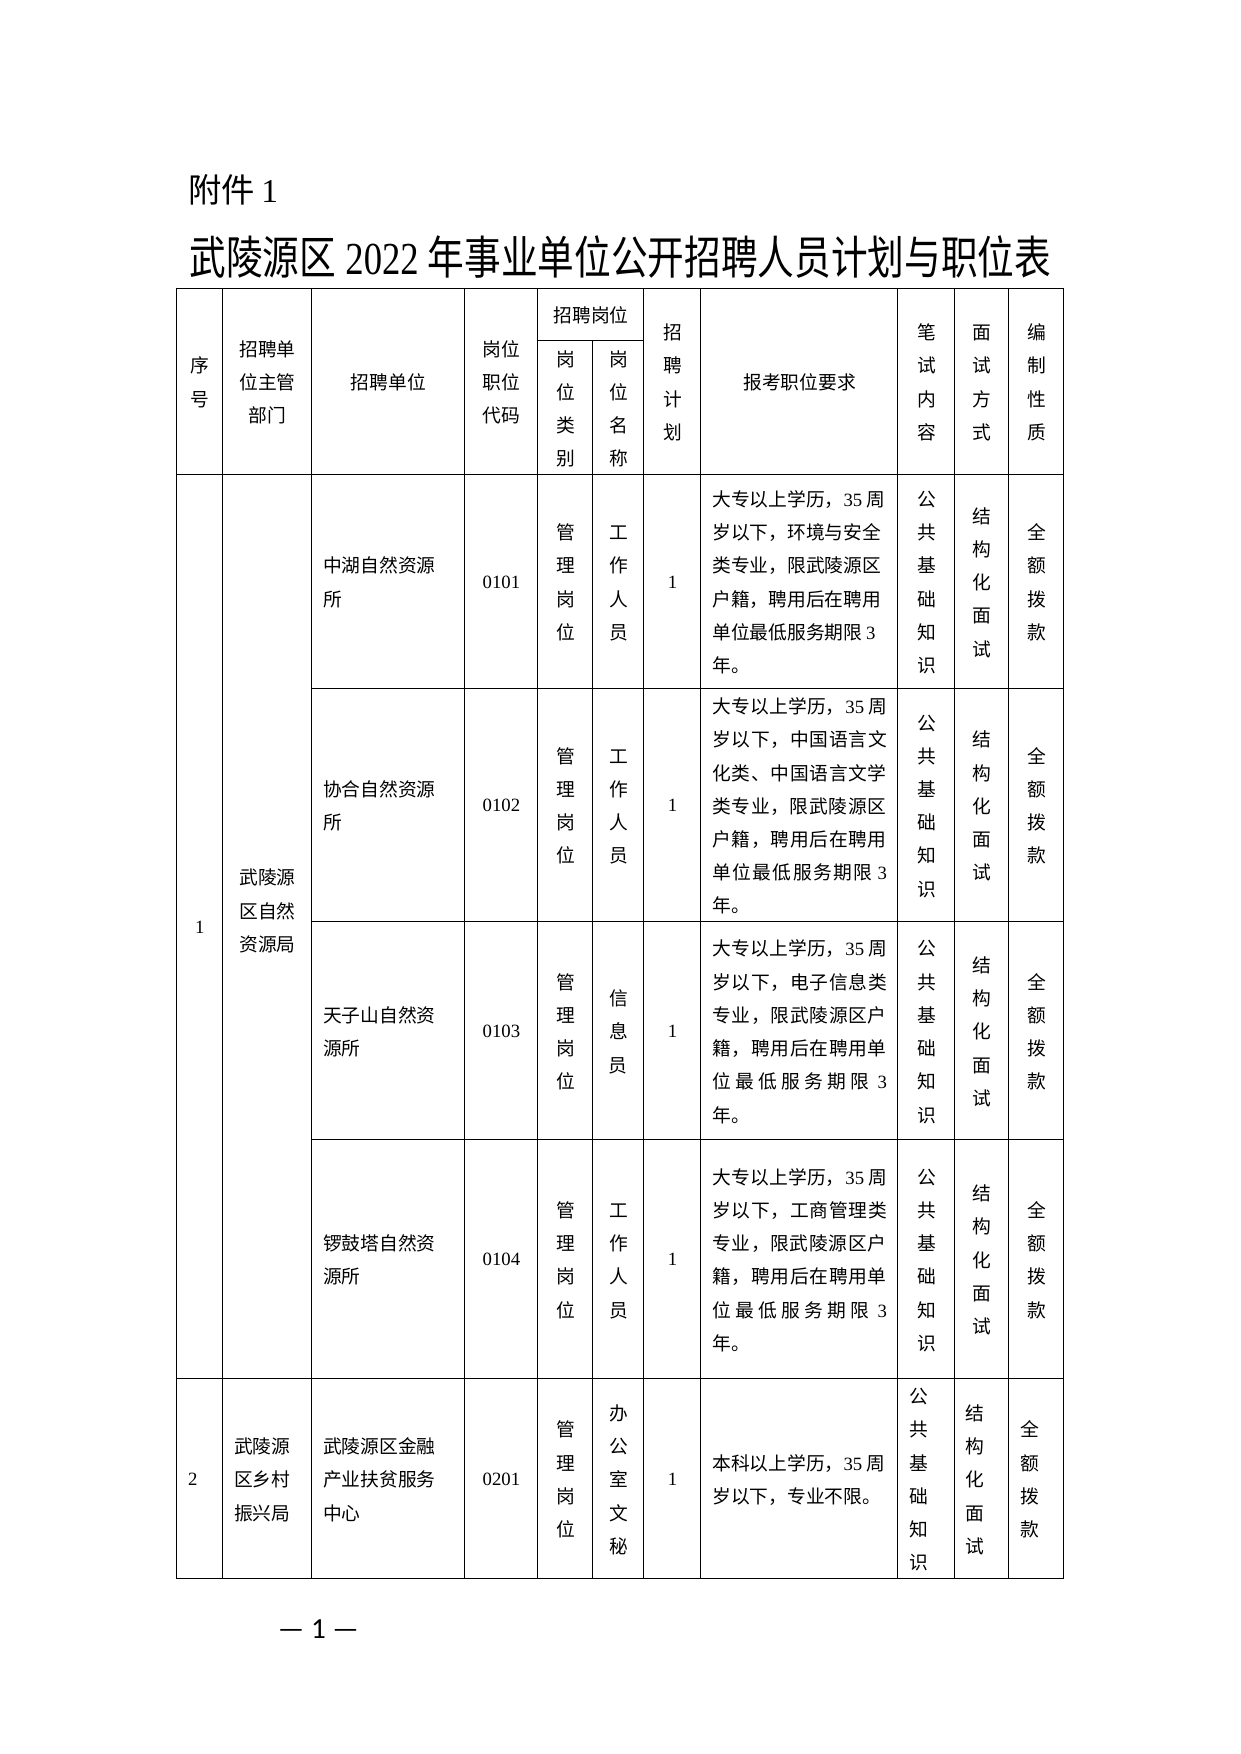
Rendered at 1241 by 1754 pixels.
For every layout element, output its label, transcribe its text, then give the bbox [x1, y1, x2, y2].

table_header 招聘单位 [312, 289, 464, 474]
table_cell 管理岗位 [538, 1140, 592, 1378]
table_cell 天子山自然资源所 [312, 922, 464, 1139]
table_cell 1 [644, 1140, 700, 1378]
table_cell 公共基础知识 [898, 1379, 954, 1578]
table_cell 办 公 室 文 秘 [593, 1379, 643, 1578]
table_cell 大专以上学历，35周岁以下，中国语言文化类、中国语言文学类专业，限武陵源区户籍，聘用后在聘用单位最低服务期限3年。 [701, 689, 897, 921]
table_header 编制性质 [1009, 289, 1063, 474]
table_cell 0201 [465, 1379, 537, 1578]
table_cell 结构化面试 [955, 1379, 1008, 1578]
table_cell 1 [644, 922, 700, 1139]
table_header 报考职位要求 [701, 289, 897, 474]
table_cell 信 息 员 [593, 922, 643, 1139]
table_cell 公共基础知识 [898, 922, 954, 1139]
table_cell 公共基础知识 [898, 689, 954, 921]
table_cell 全额拨款 [1009, 475, 1063, 688]
table_cell 全额拨款 [1009, 689, 1063, 921]
table_cell 0101 [465, 475, 537, 688]
table_cell 大专以上学历，35周岁以下，电子信息类专业，限武陵源区户籍，聘用后在聘用单位最低服务期限3年。 [701, 922, 897, 1139]
table_cell 协合自然资源所 [312, 689, 464, 921]
table_cell 武陵源区自然资源局 [223, 475, 311, 1378]
table_cell 全额拨款 [1009, 1379, 1063, 1578]
table_cell 大专以上学历，35周岁以下，工商管理类专业，限武陵源区户籍，聘用后在聘用单位最低服务期限3年。 [701, 1140, 897, 1378]
table_header 招聘单位主管部门 [223, 289, 311, 474]
table_cell 0103 [465, 922, 537, 1139]
table_cell 公共基础知识 [898, 1140, 954, 1378]
table_cell 中湖自然资源所 [312, 475, 464, 688]
text 武陵源区2022年事业单位公开招聘人员计划与职位表 [188, 221, 1052, 287]
table_header 招聘岗位 [538, 289, 643, 340]
table_cell 全额拨款 [1009, 1140, 1063, 1378]
table_cell 结构化面试 [955, 1140, 1008, 1378]
table_cell 本科以上学历，35周岁以下，专业不限。 [701, 1379, 897, 1578]
table_cell 管理岗位 [538, 475, 592, 688]
table_header 岗位职位代码 [465, 289, 537, 474]
table_cell 全额拨款 [1009, 922, 1063, 1139]
table_cell 1 [177, 475, 222, 1378]
table_cell 公共基础知识 [898, 475, 954, 688]
table_cell 工 作 人 员 [593, 475, 643, 688]
table_cell 1 [644, 475, 700, 688]
table_cell 大专以上学历，35周岁以下，环境与安全类专业，限武陵源区户籍，聘用后在聘用单位最低服务期限3年。 [701, 475, 897, 688]
table_header 序号 [177, 289, 222, 474]
table_cell 0104 [465, 1140, 537, 1378]
table_cell 武陵源区金融产业扶贫服务中心 [312, 1379, 464, 1578]
table_header 面 试 方 式 [955, 289, 1008, 474]
table_header 笔试内容 [898, 289, 954, 474]
table_cell 管理岗位 [538, 689, 592, 921]
table_cell 管理岗位 [538, 1379, 592, 1578]
table_cell 结构化面试 [955, 922, 1008, 1139]
table_cell 工 作 人 员 [593, 1140, 643, 1378]
table_header 招聘计划 [644, 289, 700, 474]
table_cell 2 [177, 1379, 222, 1578]
text 附件1 [188, 154, 1052, 221]
table_cell 管理岗位 [538, 922, 592, 1139]
table_cell 岗位名称 [593, 341, 643, 474]
table_cell 结构化面试 [955, 475, 1008, 688]
table_cell 0102 [465, 689, 537, 921]
table_cell 锣鼓塔自然资源所 [312, 1140, 464, 1378]
table_cell 武陵源区乡村振兴局 [223, 1379, 311, 1578]
table_cell 工 作 人 员 [593, 689, 643, 921]
table_cell 结构化面试 [955, 689, 1008, 921]
table_cell 1 [644, 1379, 700, 1578]
table_cell 1 [644, 689, 700, 921]
table_cell 岗位类别 [538, 341, 592, 474]
